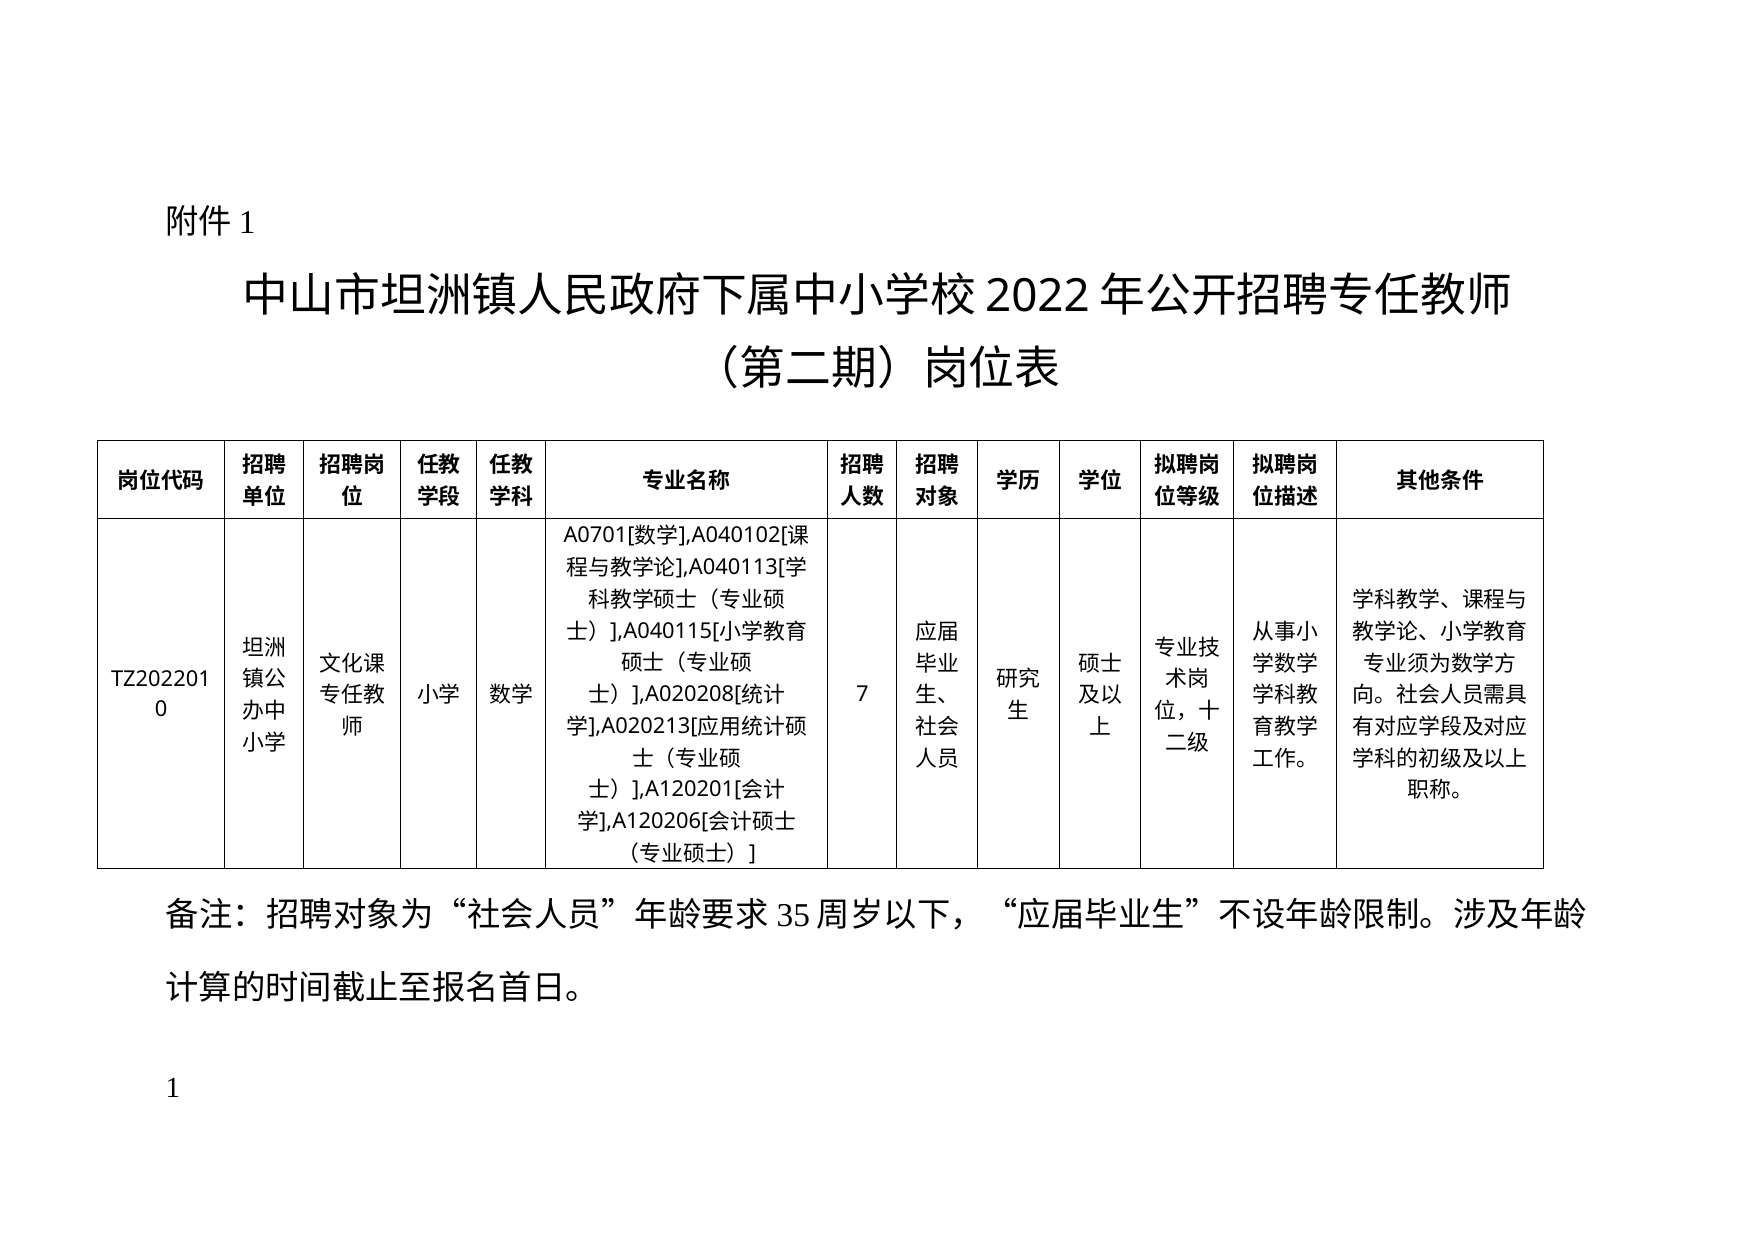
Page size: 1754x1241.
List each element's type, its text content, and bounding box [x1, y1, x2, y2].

table_cell 研究生 [978, 519, 1059, 868]
text （第二期）岗位表 [165, 328, 1589, 401]
table_cell 从事小学数学学科教育教学工作。 [1234, 519, 1336, 868]
table_cell 小学 [401, 519, 476, 868]
text 备注：招聘对象为“社会人员”年龄要求35周岁以下，“应届毕业生”不设年龄限制。涉及年龄计算的时间截止至报名首日。 [165, 401, 1589, 1021]
table_header 招聘对象 [897, 441, 977, 517]
table_header 其他条件 [1337, 441, 1543, 517]
table_cell 硕士及以上 [1060, 519, 1140, 868]
table_header 任教学段 [401, 441, 476, 517]
table_header 学位 [1060, 441, 1140, 517]
table_header 招聘岗位 [304, 441, 400, 517]
table_cell 数学 [477, 519, 545, 868]
table_cell 7 [828, 519, 896, 868]
table_header 拟聘岗位描述 [1234, 441, 1336, 517]
table_header 学历 [978, 441, 1059, 517]
text 附件1 [165, 183, 1589, 256]
table_cell 应届毕业生、社会人员 [897, 519, 977, 868]
table_header 拟聘岗位等级 [1141, 441, 1233, 517]
table_header 招聘单位 [225, 441, 303, 517]
table_header 岗位代码 [98, 441, 224, 517]
table_cell 坦洲镇公办中小学 [225, 519, 303, 868]
table_header 专业名称 [546, 441, 827, 517]
table_header 招聘人数 [828, 441, 896, 517]
table_header 任教学科 [477, 441, 545, 517]
table_cell 学科教学、课程与教学论、小学教育专业须为数学方向。社会人员需具有对应学段及对应学科的初级及以上职称。 [1337, 519, 1543, 868]
text 中山市坦洲镇人民政府下属中小学校2022年公开招聘专任教师 [165, 256, 1589, 328]
table_cell 专业技术岗位，十二级 [1141, 519, 1233, 868]
table_cell A0701[数学],A040102[课程与教学论],A040113[学科教学硕士（专业硕士）],A040115[小学教育硕士（专业硕士）],A020208[统计学],A020213[应用统计硕士（专业硕士）],A120201[会计学],A120206[会计硕士（专业硕士）] [546, 519, 827, 868]
table_cell TZ2022010 [98, 519, 224, 868]
table_cell 文化课专任教师 [304, 519, 400, 868]
